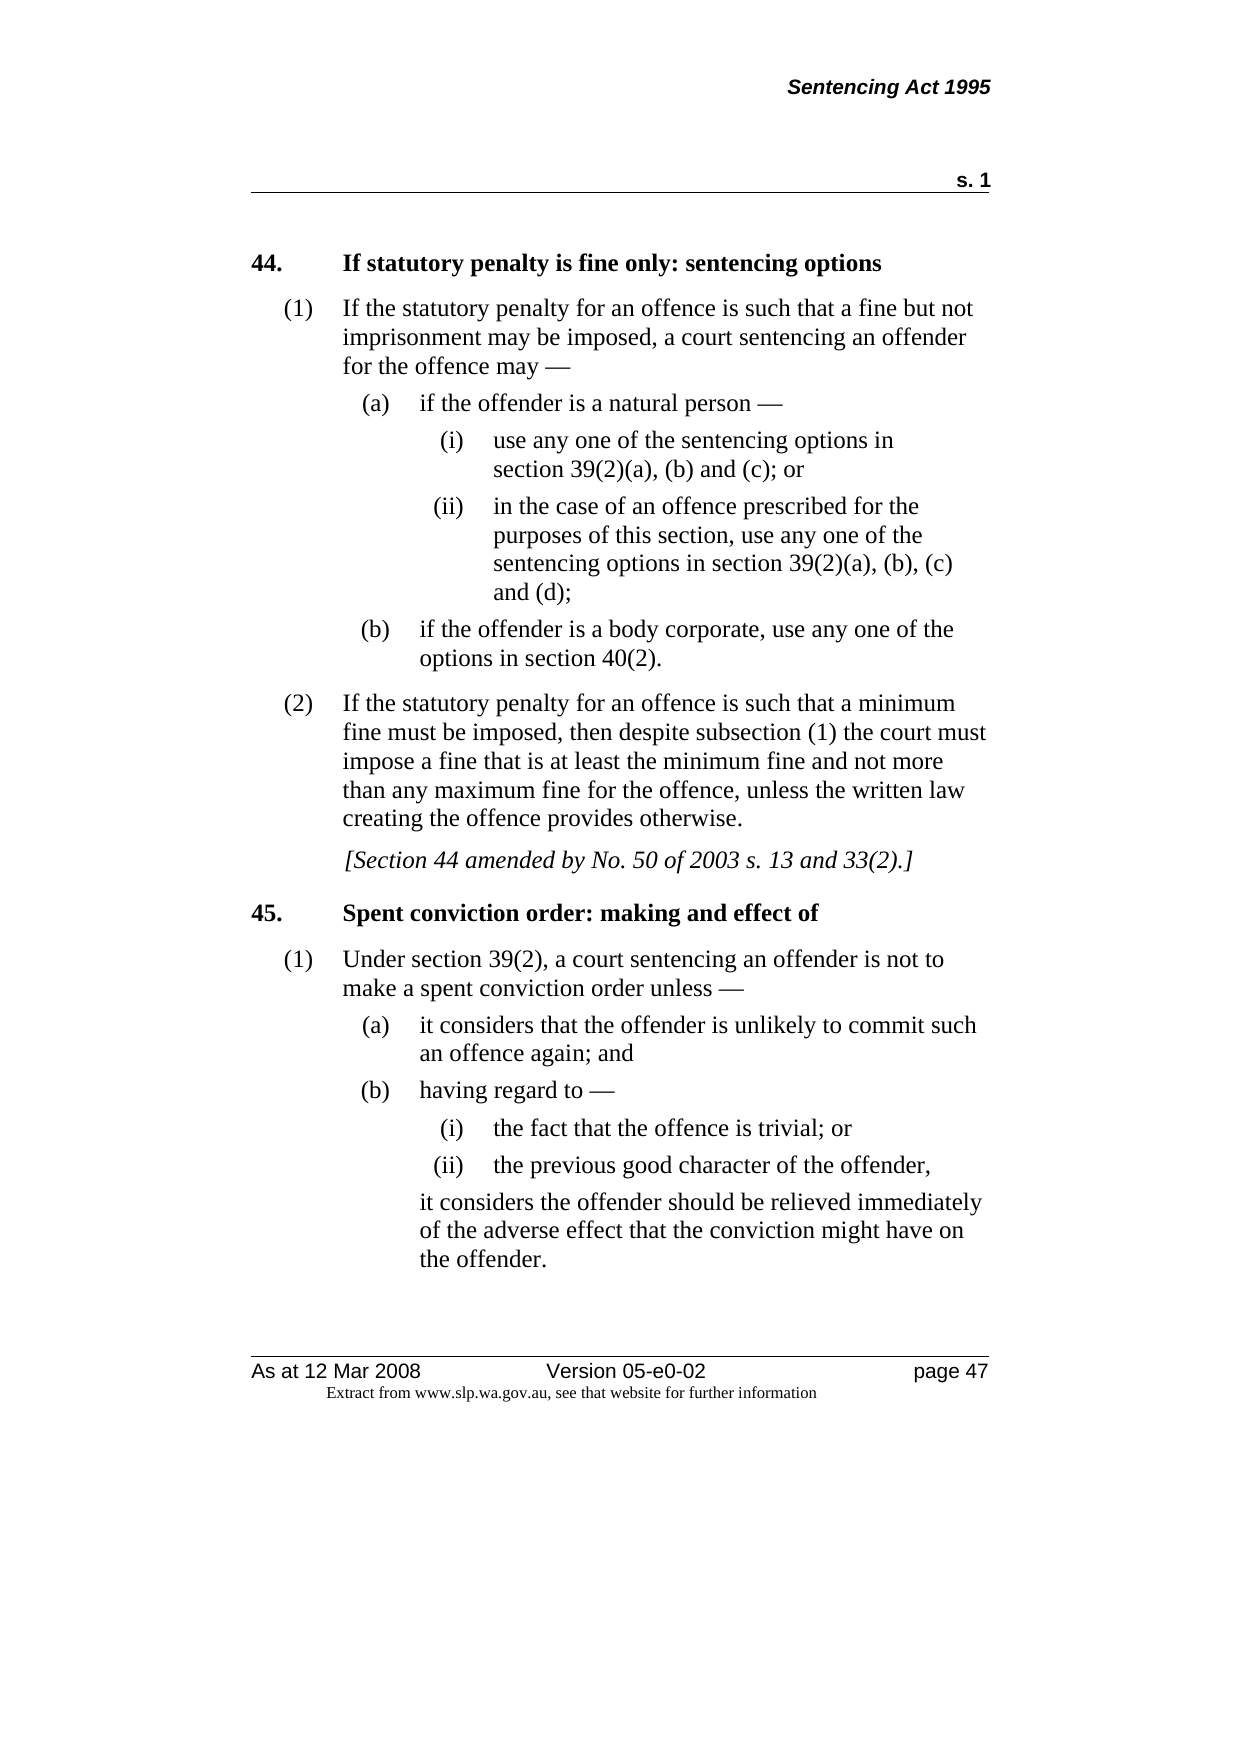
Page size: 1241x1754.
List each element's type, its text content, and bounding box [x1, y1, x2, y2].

subtitle 44. If statutory penalty is fine only: sentencing options [251, 248, 989, 277]
subtitle 45. Spent conviction order: making and effect of [251, 898, 989, 927]
text (a) it considers that the offender is unlikely to commit such an offence again; and [251, 1010, 989, 1067]
text it considers the offender should be relieved immediately of the adverse effect that the conviction might have on the offender. [251, 1187, 989, 1273]
text (1) If the statutory penalty for an offence is such that a fine but not imprisonment may be imposed, a court sentencing an offender for the offence may — [251, 293, 989, 380]
text (ii) the previous good character of the offender, [251, 1150, 989, 1178]
text (b) having regard to — [251, 1076, 989, 1104]
text (i) the fact that the offence is trivial; or [251, 1113, 989, 1141]
text (a) if the offender is a natural person — [251, 388, 989, 417]
text (i) use any one of the sentencing options in section 39(2)(a), (b) and (c); or [251, 425, 989, 483]
text (1) Under section 39(2), a court sentencing an offender is not to make a spent conviction order unless — [251, 944, 989, 1001]
text (ii) in the case of an offence prescribed for the purposes of this section, use any one of the sentencing options in section 39(2)(a), (b), (c) and (d); [251, 491, 989, 606]
text [Section 44 amended by No. 50 of 2003 s. 13 and 33(2).] [251, 845, 989, 873]
text (b) if the offender is a body corporate, use any one of the options in section 40(2). [251, 614, 989, 672]
text (2) If the statutory penalty for an offence is such that a minimum fine must be imposed, then despite subsection (1) the court must impose a fine that is at least the minimum fine and not more than any maximum fine for the offence, unless the written law creating the offence provides otherwise. [251, 688, 989, 832]
